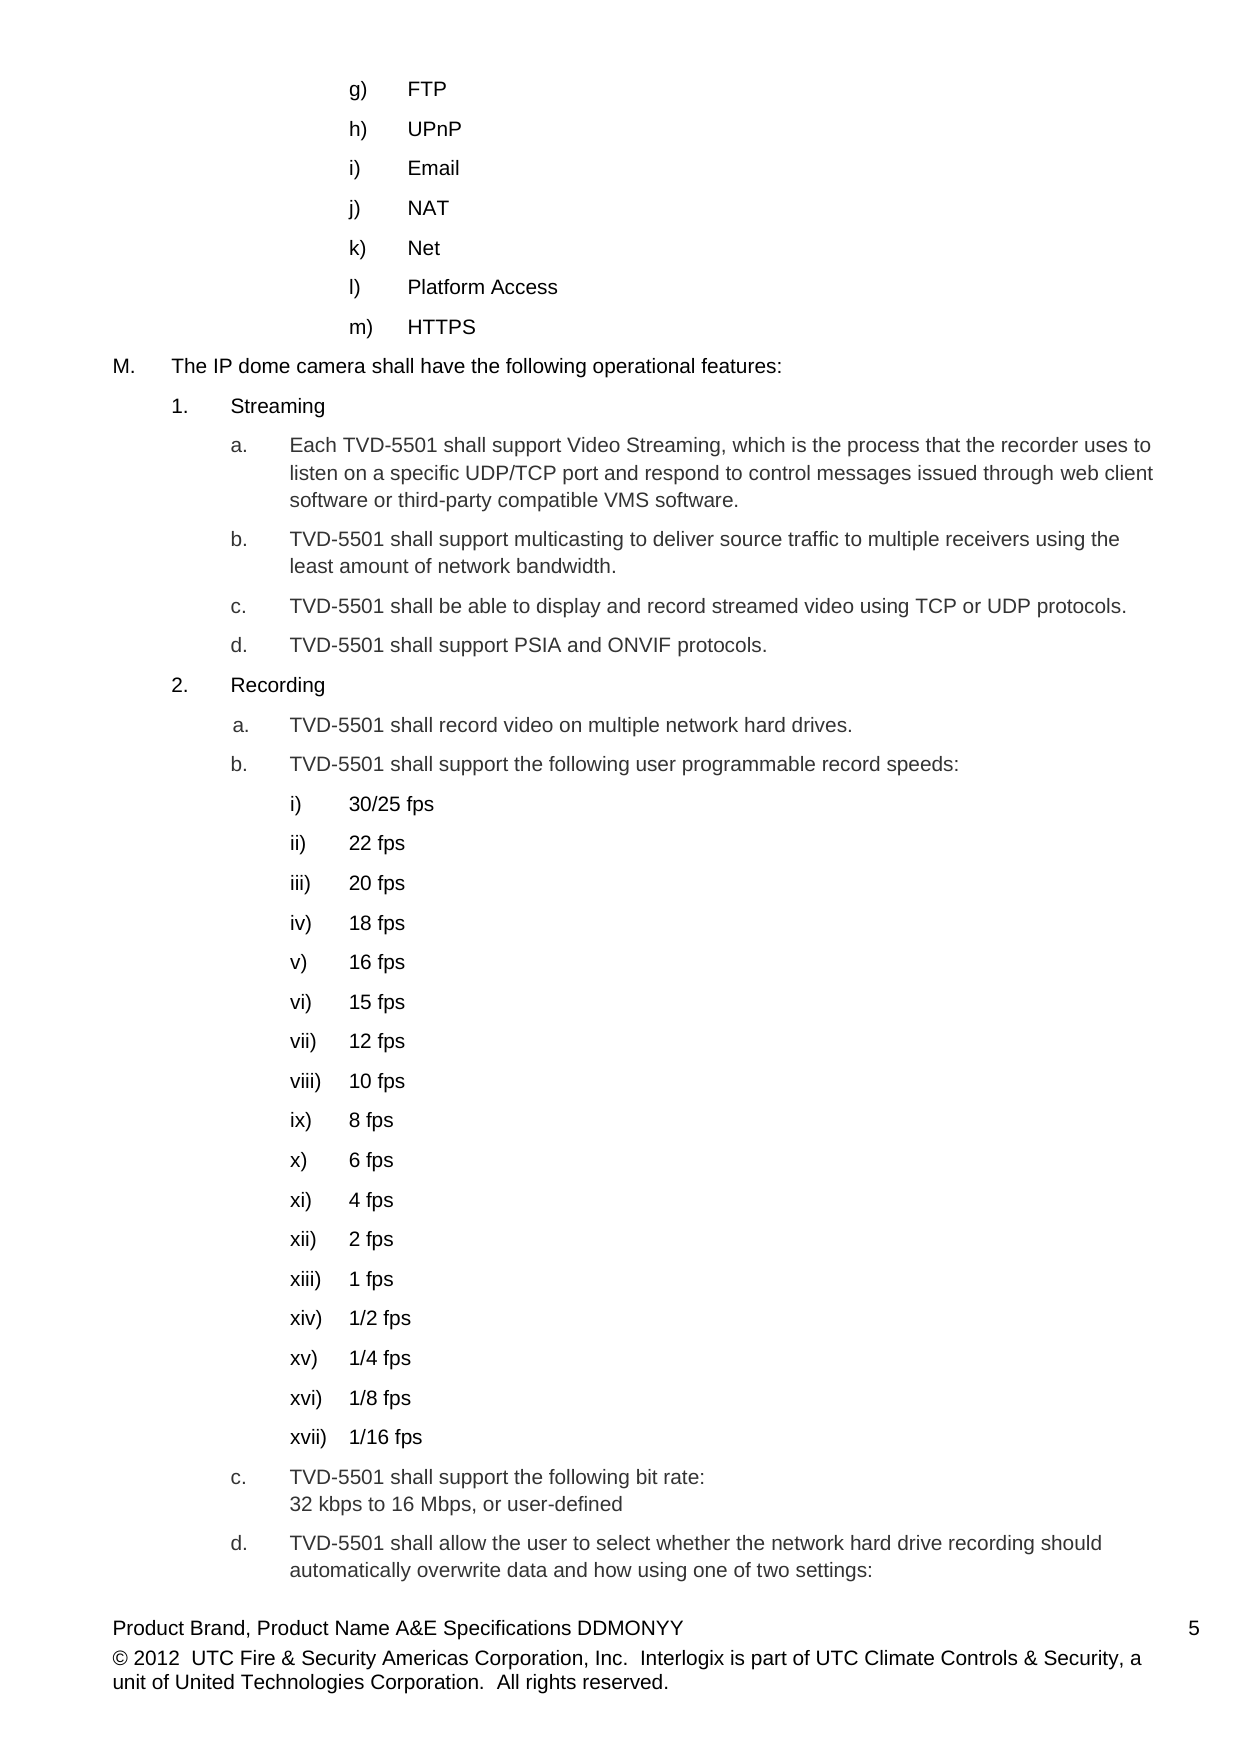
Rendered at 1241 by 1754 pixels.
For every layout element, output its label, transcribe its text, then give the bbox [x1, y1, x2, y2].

subtitle 1/16 fps [290, 1423, 1165, 1450]
subtitle 6 fps [290, 1146, 1165, 1173]
subtitle 4 fps [290, 1185, 1165, 1212]
subtitle TVD-5501 shall support multicasting to deliver source traffic to multiple receivers using the least amount of network bandwidth. [230, 525, 1165, 579]
subtitle 1/8 fps [290, 1383, 1165, 1410]
subtitle 20 fps [290, 869, 1165, 896]
subtitle 18 fps [290, 908, 1165, 935]
subtitle 2 fps [290, 1225, 1165, 1252]
subtitle 15 fps [290, 987, 1165, 1014]
subtitle 1/2 fps [290, 1304, 1165, 1331]
subtitle FTP [349, 75, 1165, 102]
subtitle TVD-5501 shall allow the user to select whether the network hard drive recording should automatically overwrite data and how using one of two settings: [230, 1529, 1165, 1583]
subtitle 30/25 fps [290, 789, 1165, 817]
subtitle TVD-5501 shall support the following user programmable record speeds: [230, 750, 1165, 777]
subtitle NAT [349, 194, 1165, 221]
subtitle TVD-5501 shall record video on multiple network hard drives. [232, 710, 1165, 737]
subtitle TVD-5501 shall support the following bit rate: 32 kbps to 16 Mbps, or user-defined [230, 1462, 1165, 1517]
subtitle 12 fps [290, 1027, 1165, 1054]
subtitle Each TVD-5501 shall support Video Streaming, which is the process that the recorder uses to listen on a specific UDP/TCP port and respond to control messages issued through web client software or third-party compatible VMS software. [230, 431, 1165, 512]
subtitle Net [349, 233, 1165, 260]
subtitle 16 fps [290, 948, 1165, 975]
subtitle 8 fps [290, 1106, 1165, 1133]
subtitle 22 fps [290, 829, 1165, 856]
subtitle Email [349, 154, 1165, 181]
subtitle TVD-5501 shall be able to display and record streamed video using TCP or UDP protocols. [230, 592, 1165, 619]
subtitle HTTPS [349, 312, 1165, 339]
subtitle Platform Access [349, 273, 1165, 300]
subtitle Streaming [171, 392, 1165, 419]
subtitle Recording [171, 671, 1165, 698]
subtitle TVD-5501 shall support PSIA and ONVIF protocols. [230, 631, 1165, 658]
subtitle 1/4 fps [290, 1344, 1165, 1371]
subtitle 1 fps [290, 1264, 1165, 1292]
subtitle 10 fps [290, 1067, 1165, 1094]
subtitle UPnP [349, 114, 1165, 142]
subtitle The IP dome camera shall have the following operational features: [112, 352, 1165, 379]
